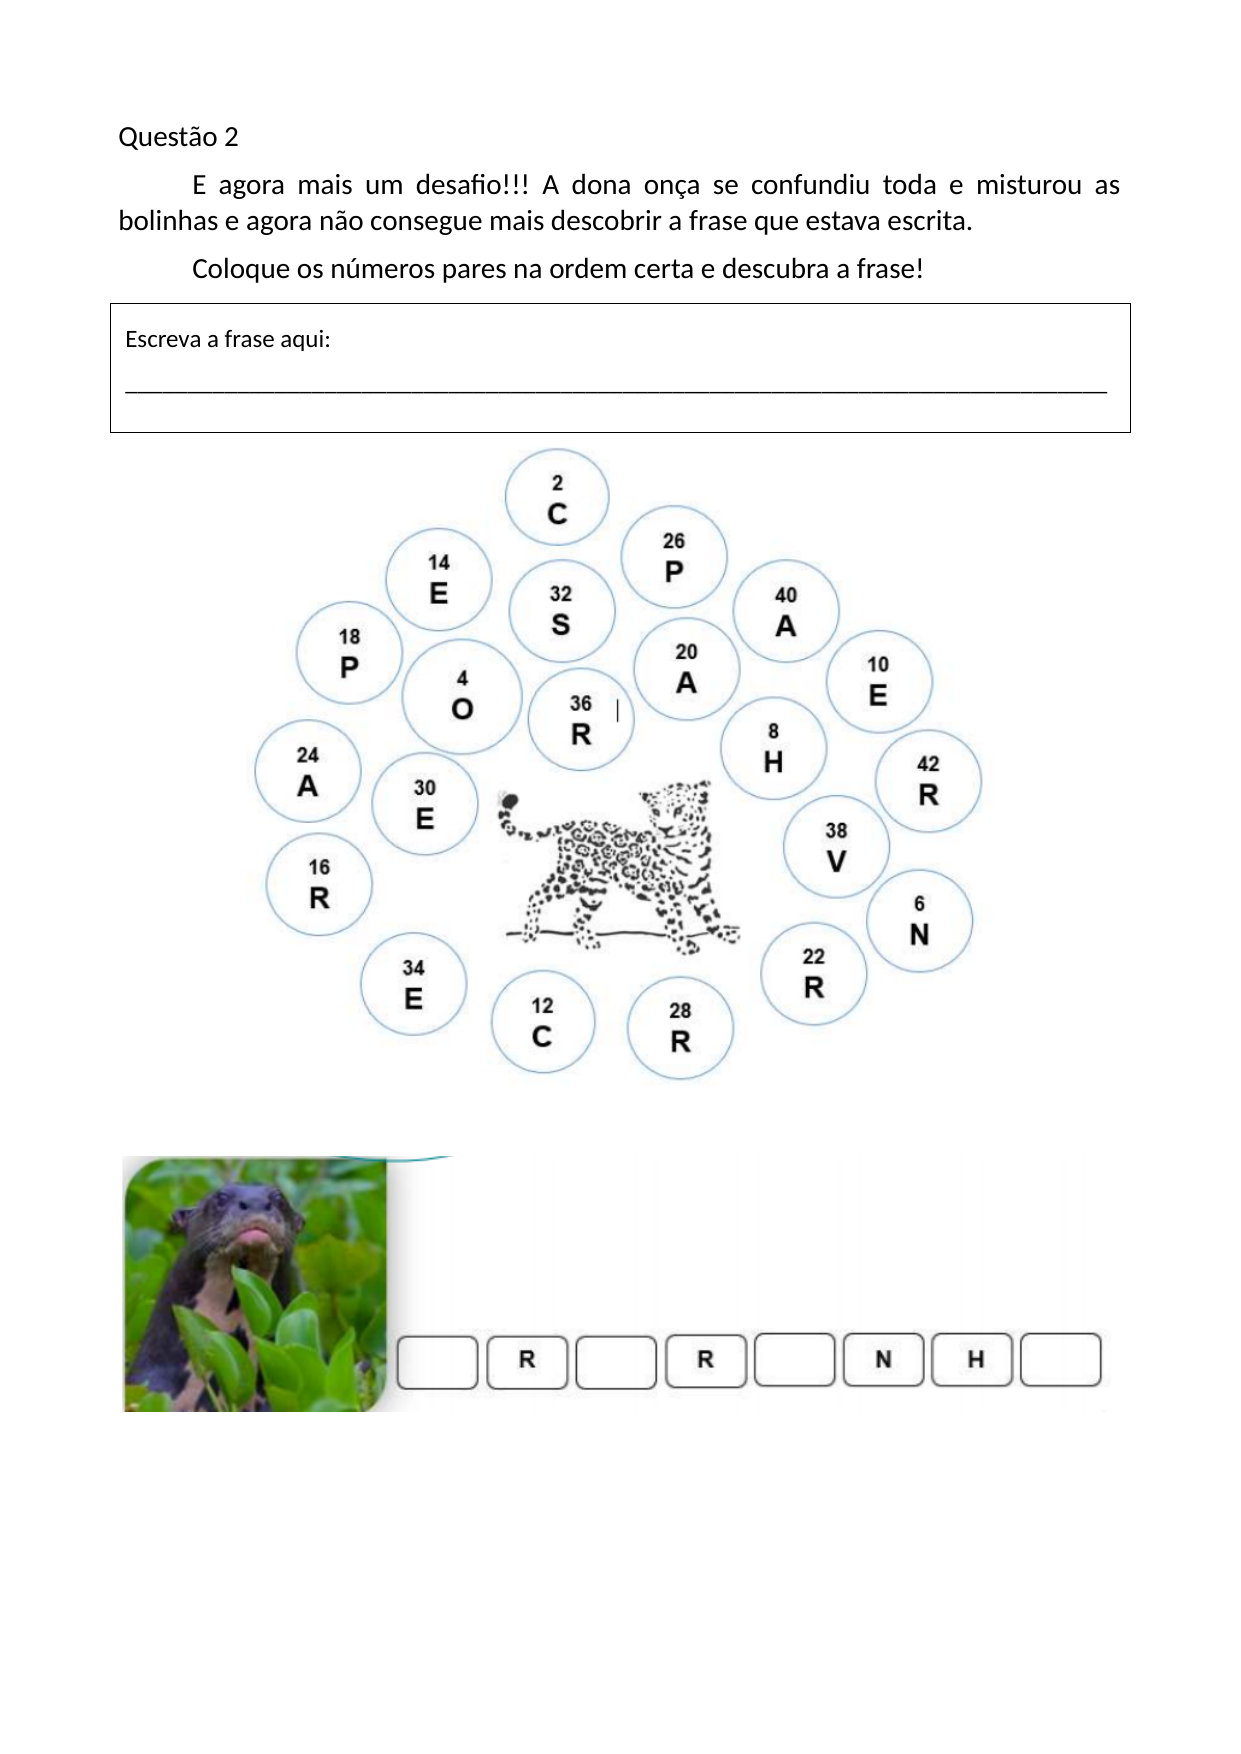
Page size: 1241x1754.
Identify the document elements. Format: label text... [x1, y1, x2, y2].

picture [246, 447, 995, 1095]
text Coloque os números pares na ordem certa e descubra a frase! [118, 250, 1122, 285]
text E agora mais um desafio!!! A dona onça se confundiu toda e misturou as bolinhas e agora não consegue mais descobrir a frase que estava escrita. [118, 166, 1122, 237]
picture [122, 1156, 1118, 1412]
text Questão 2 [118, 118, 1122, 154]
